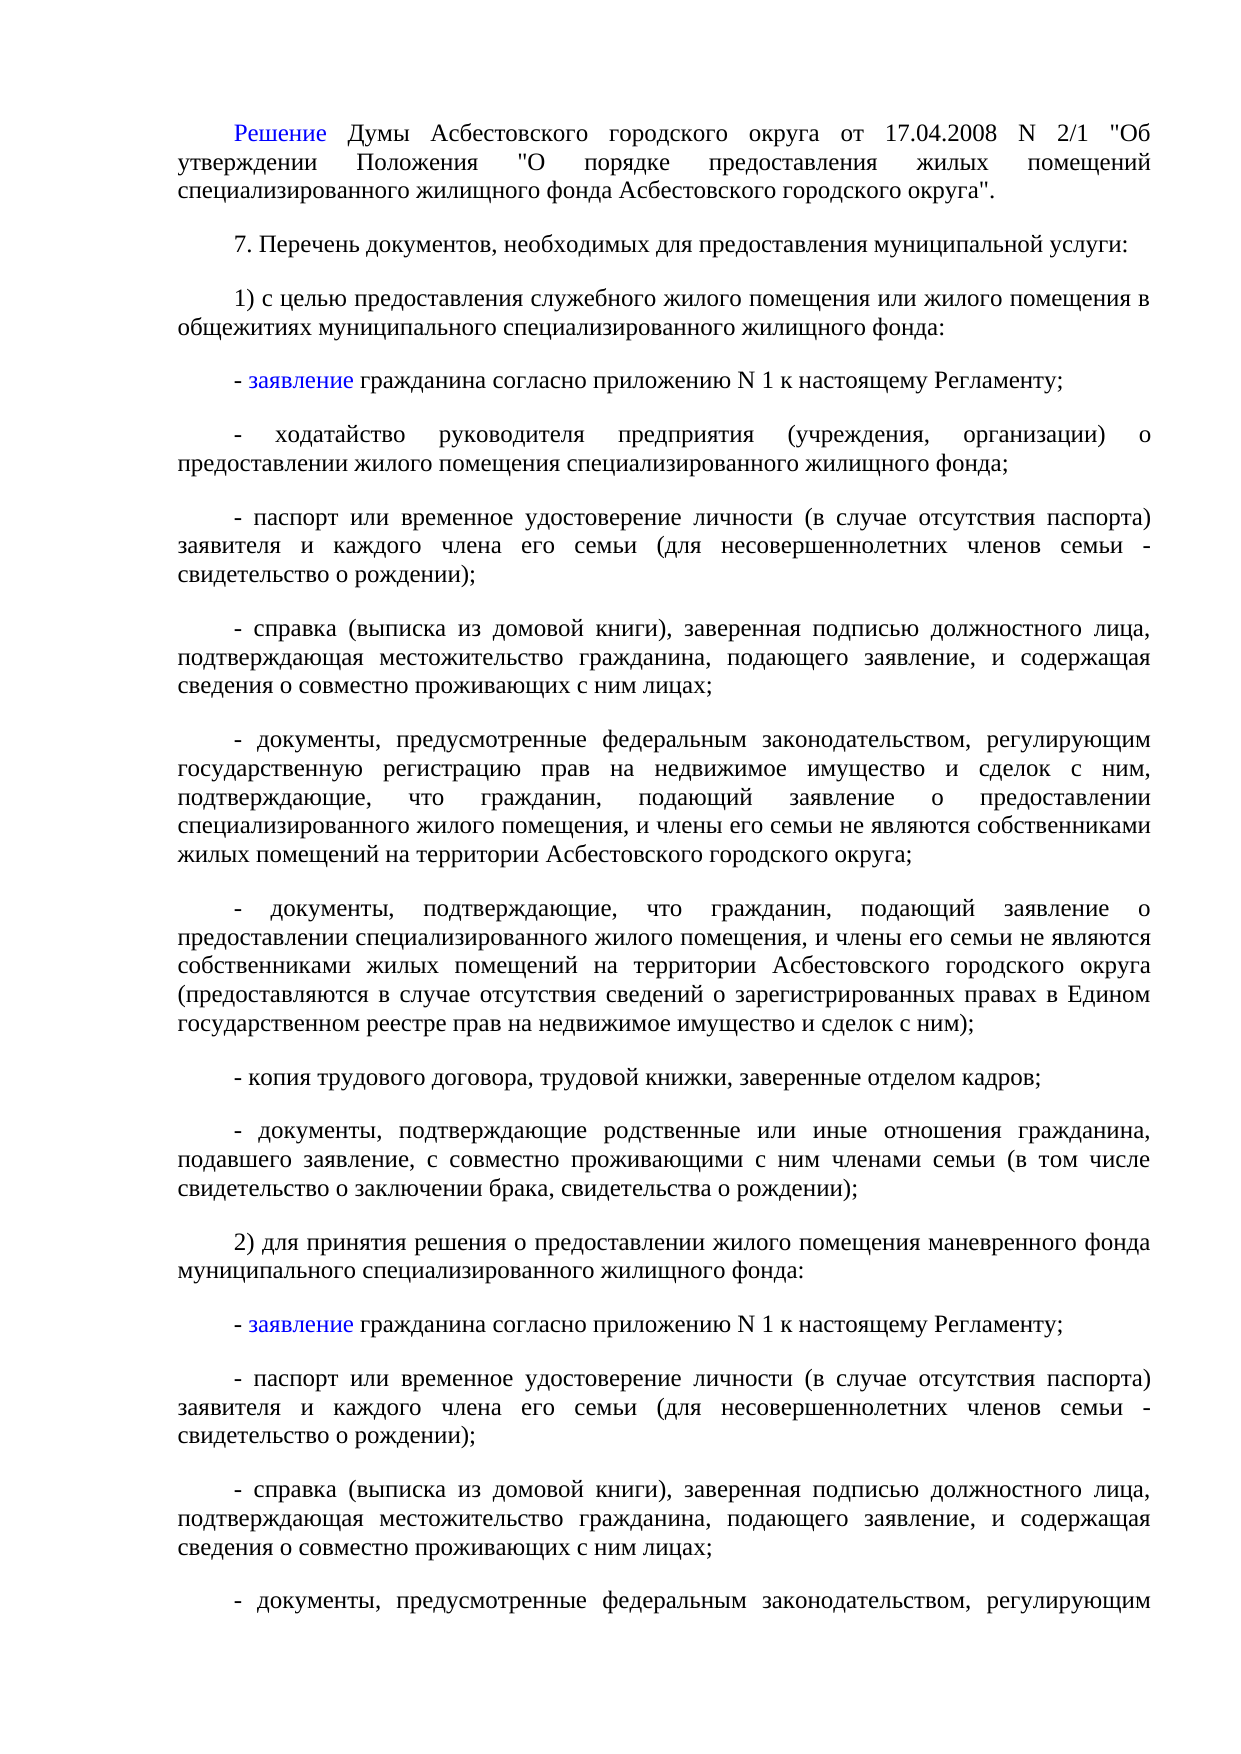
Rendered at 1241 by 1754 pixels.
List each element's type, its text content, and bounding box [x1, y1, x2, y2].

text - заявление гражданина согласно приложению N 1 к настоящему Регламенту; [177, 366, 1152, 394]
text 2) для принятия решения о предоставлении жилого помещения маневренного фонда муниципального специализированного жилищного фонда: [177, 1227, 1152, 1284]
text - документы, предусмотренные федеральным законодательством, регулирующим государственную регистрацию прав на недвижимое имущество и сделок с ним, подтверждающие, что гражданин, подающий заявление о предоставлении специализированного жилого помещения, и члены его семьи не являются собственниками жилых помещений на территории Асбестовского городского округа; [177, 724, 1152, 868]
text - паспорт или временное удостоверение личности (в случае отсутствия паспорта) заявителя и каждого члена его семьи (для несовершеннолетних членов семьи - свидетельство о рождении); [177, 502, 1152, 588]
text - копия трудового договора, трудовой книжки, заверенные отделом кадров; [177, 1062, 1152, 1091]
text - справка (выписка из домовой книги), заверенная подписью должностного лица, подтверждающая местожительство гражданина, подающего заявление, и содержащая сведения о совместно проживающих с ним лицах; [177, 613, 1152, 699]
text - документы, подтверждающие, что гражданин, подающий заявление о предоставлении специализированного жилого помещения, и члены его семьи не являются собственниками жилых помещений на территории Асбестовского городского округа (предоставляются в случае отсутствия сведений о зарегистрированных правах в Едином государственном реестре прав на недвижимое имущество и сделок с ним); [177, 893, 1152, 1037]
text Решение Думы Асбестовского городского округа от 17.04.2008 N 2/1 "Об утверждении Положения "О порядке предоставления жилых помещений специализированного жилищного фонда Асбестовского городского округа". [177, 118, 1152, 204]
text - паспорт или временное удостоверение личности (в случае отсутствия паспорта) заявителя и каждого члена его семьи (для несовершеннолетних членов семьи - свидетельство о рождении); [177, 1363, 1152, 1449]
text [177, 1586, 1152, 1614]
text - ходатайство руководителя предприятия (учреждения, организации) о предоставлении жилого помещения специализированного жилищного фонда; [177, 419, 1152, 477]
text 7. Перечень документов, необходимых для предоставления муниципальной услуги: [177, 229, 1152, 258]
text 1) с целью предоставления служебного жилого помещения или жилого помещения в общежитиях муниципального специализированного жилищного фонда: [177, 283, 1152, 341]
text - документы, подтверждающие родственные или иные отношения гражданина, подавшего заявление, с совместно проживающими с ним членами семьи (в том числе свидетельство о заключении брака, свидетельства о рождении); [177, 1116, 1152, 1202]
text - справка (выписка из домовой книги), заверенная подписью должностного лица, подтверждающая местожительство гражданина, подающего заявление, и содержащая сведения о совместно проживающих с ним лицах; [177, 1474, 1152, 1561]
text - заявление гражданина согласно приложению N 1 к настоящему Регламенту; [177, 1309, 1152, 1338]
